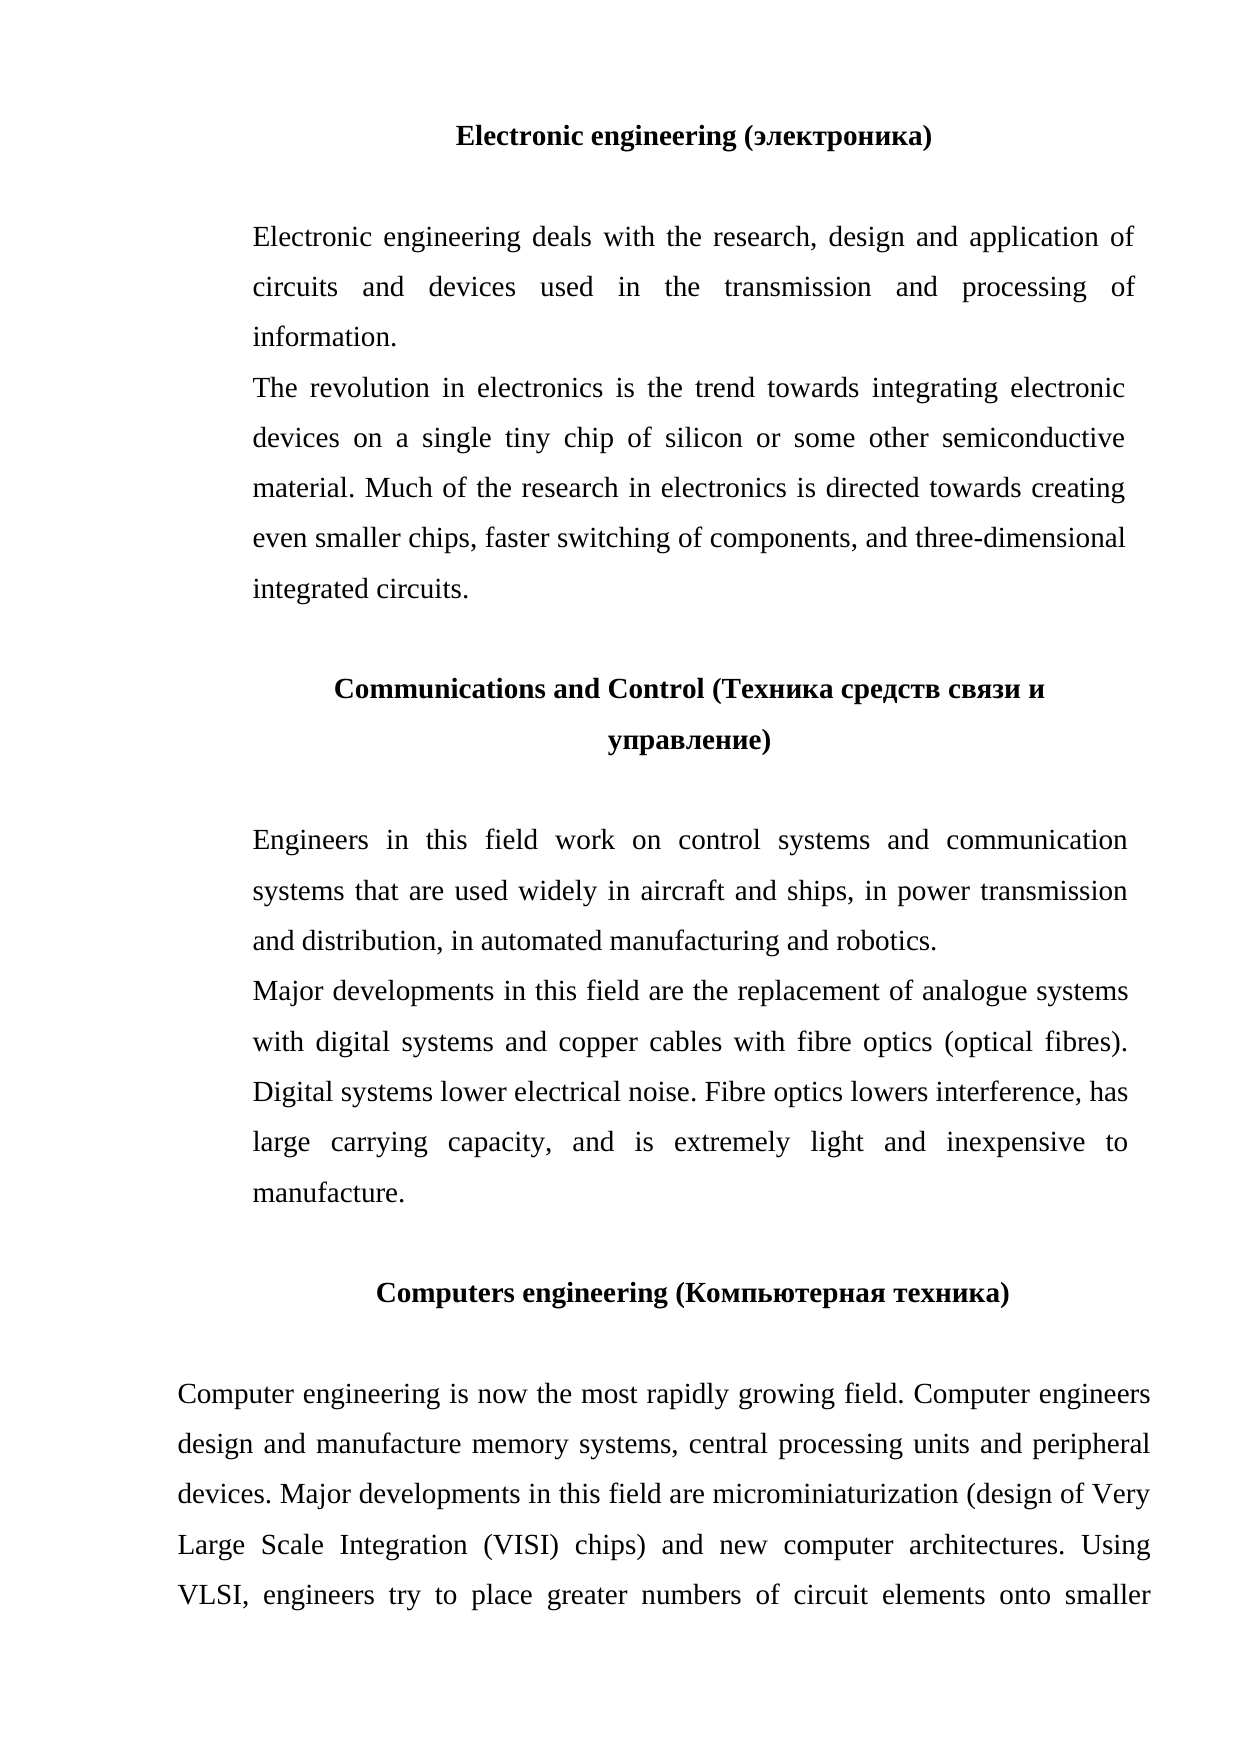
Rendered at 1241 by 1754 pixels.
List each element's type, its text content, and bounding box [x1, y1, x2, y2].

list The revolution in electronics is the trend towards integrating electronic devices on a single tiny chip of silicon or some other semiconductive material. Much of the research in electronics is directed towards creating even smaller chips, faster switching of components, and three-dimensional integrated circuits. [252, 370, 1126, 604]
list Major developments in this field are the replacement of analogue systems with digital systems and copper cables with fibre optics (optical fibres). Digital systems lower electrical noise. Fibre optics lowers interference, has large carrying capacity, and is extremely light and inexpensive to manufacture. [252, 973, 1129, 1208]
list Engineers in this field work on control systems and communication systems that are used widely in aircraft and ships, in power transmission and distribution, in automated manufacturing and robotics. [252, 822, 1128, 957]
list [177, 1376, 1152, 1611]
list Computers engineering (Компьютерная техника) [252, 1275, 1133, 1309]
list Electronic engineering (электроника) [252, 118, 1136, 152]
list Communications and Control (Техника средств связи и управление) [252, 672, 1127, 755]
list Electronic engineering deals with the research, design and application of circuits and devices used in the transmission and processing of information. [252, 219, 1136, 353]
